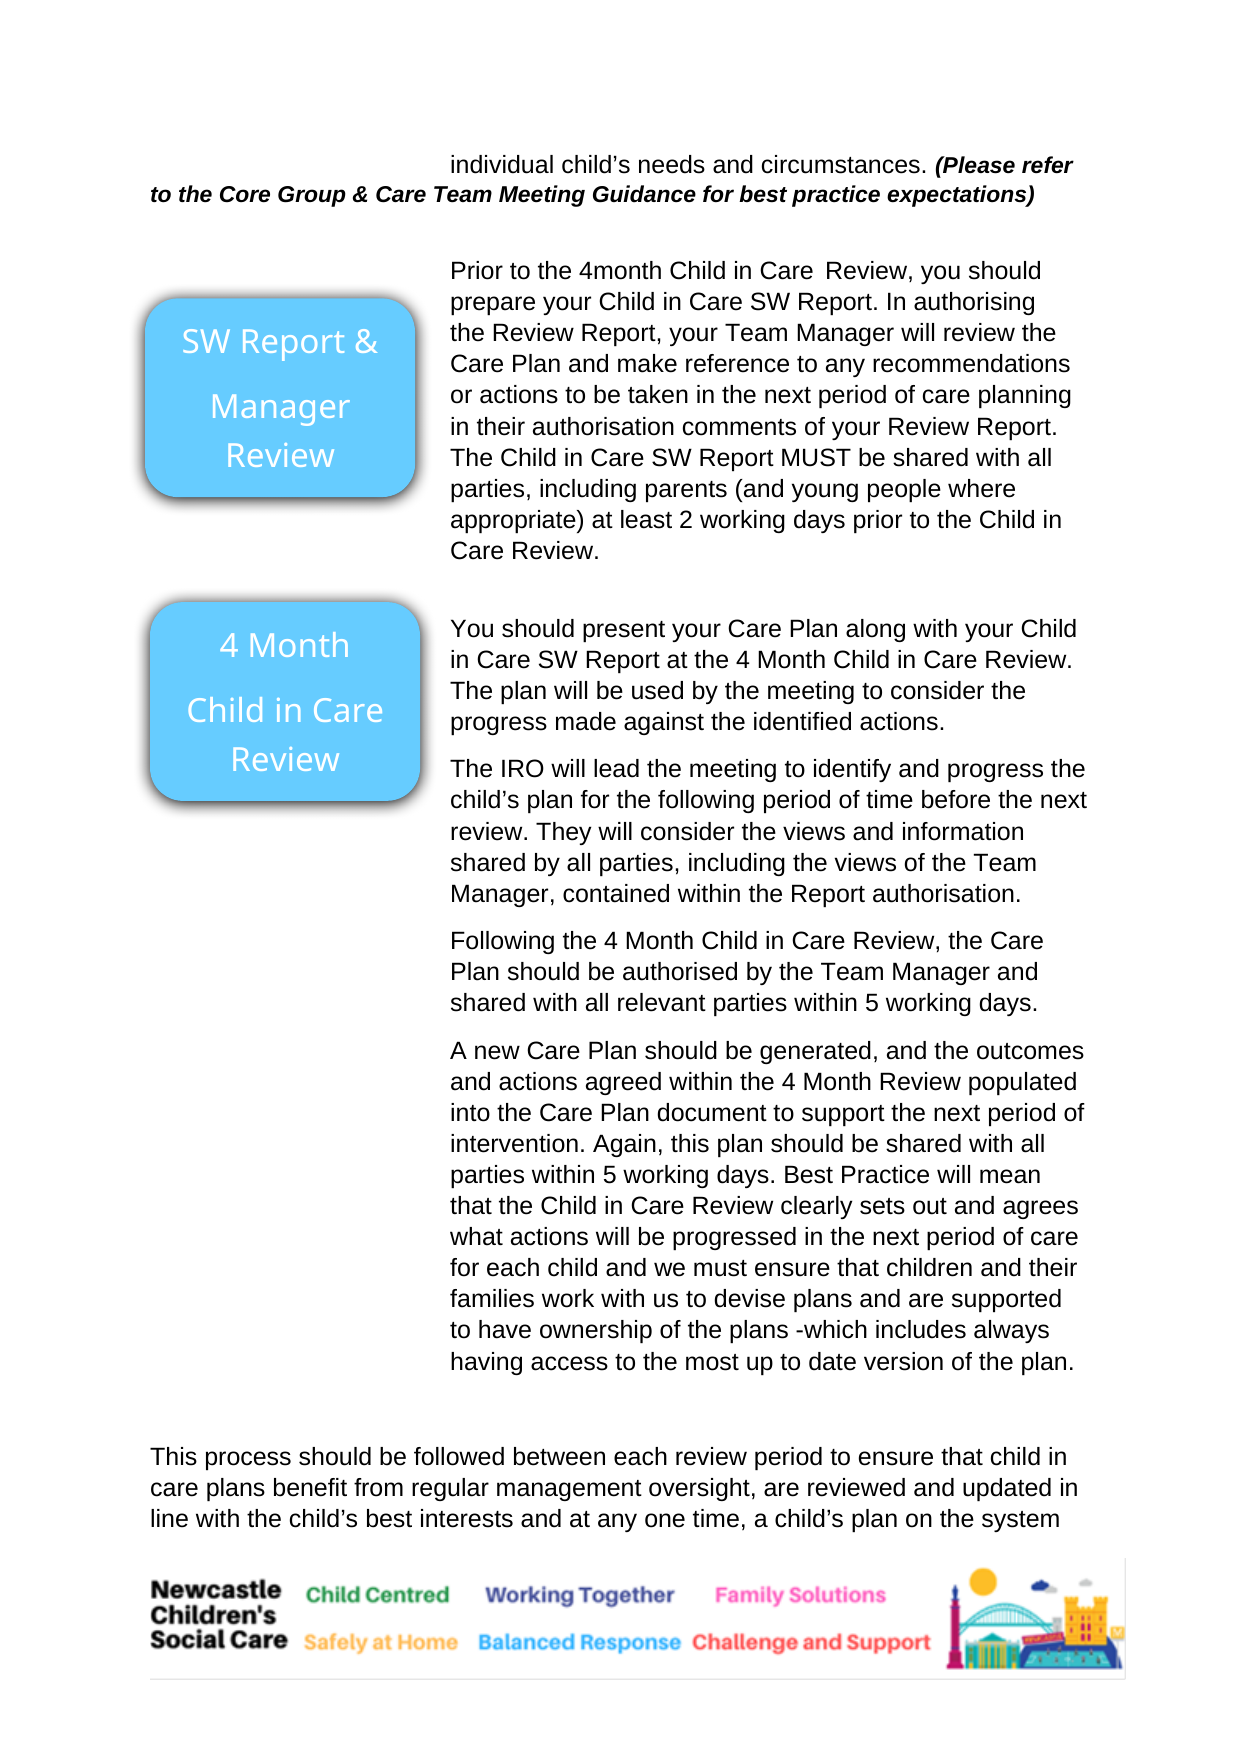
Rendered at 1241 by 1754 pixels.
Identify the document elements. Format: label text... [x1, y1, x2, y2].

text A new Care Plan should be generated, and the outcomes and actions agreed within the 4 Month Review populated into the Care Plan document to support the next period of intervention. Again, this plan should be shared with all parties within 5 working days. Best Practice will mean that the Child in Care Review clearly sets out and agrees what actions will be progressed in the next period of care for each child and we must ensure that children and their families work with us to devise plans and are supported to have ownership of the plans -which includes always having access to the most up to date version of the plan. [150, 1036, 1090, 1375]
text You should present your Care Plan along with your Child in Care SW Report at the 4 Month Child in Care Review. The plan will be used by the meeting to consider the progress made against the identified actions. [150, 583, 1090, 736]
text The IRO will lead the meeting to identify and progress the child’s plan for the following period of time before the next review. They will consider the views and information shared by all parties, including the views of the Team Manager, contained within the Report authorisation. [150, 754, 1090, 907]
picture [150, 1558, 1127, 1681]
text Following the 4 Month Child in Care Review, the Care Plan should be authorised by the Team Manager and shared with all relevant parties within 5 working days. [150, 926, 1090, 1017]
text Prior to the 4month Child in Care Review, you should prepare your Child in Care SW Report. In authorising the Review Report, your Team Manager will review the Care Plan and make reference to any recommendations or actions to be taken in the next period of care planning in their authorisation comments of your Review Report. The Child in Care SW Report MUST be shared with all parties, including parents (and young people where appropriate) at least 2 working days prior to the Child in Care Review. [150, 226, 1090, 564]
